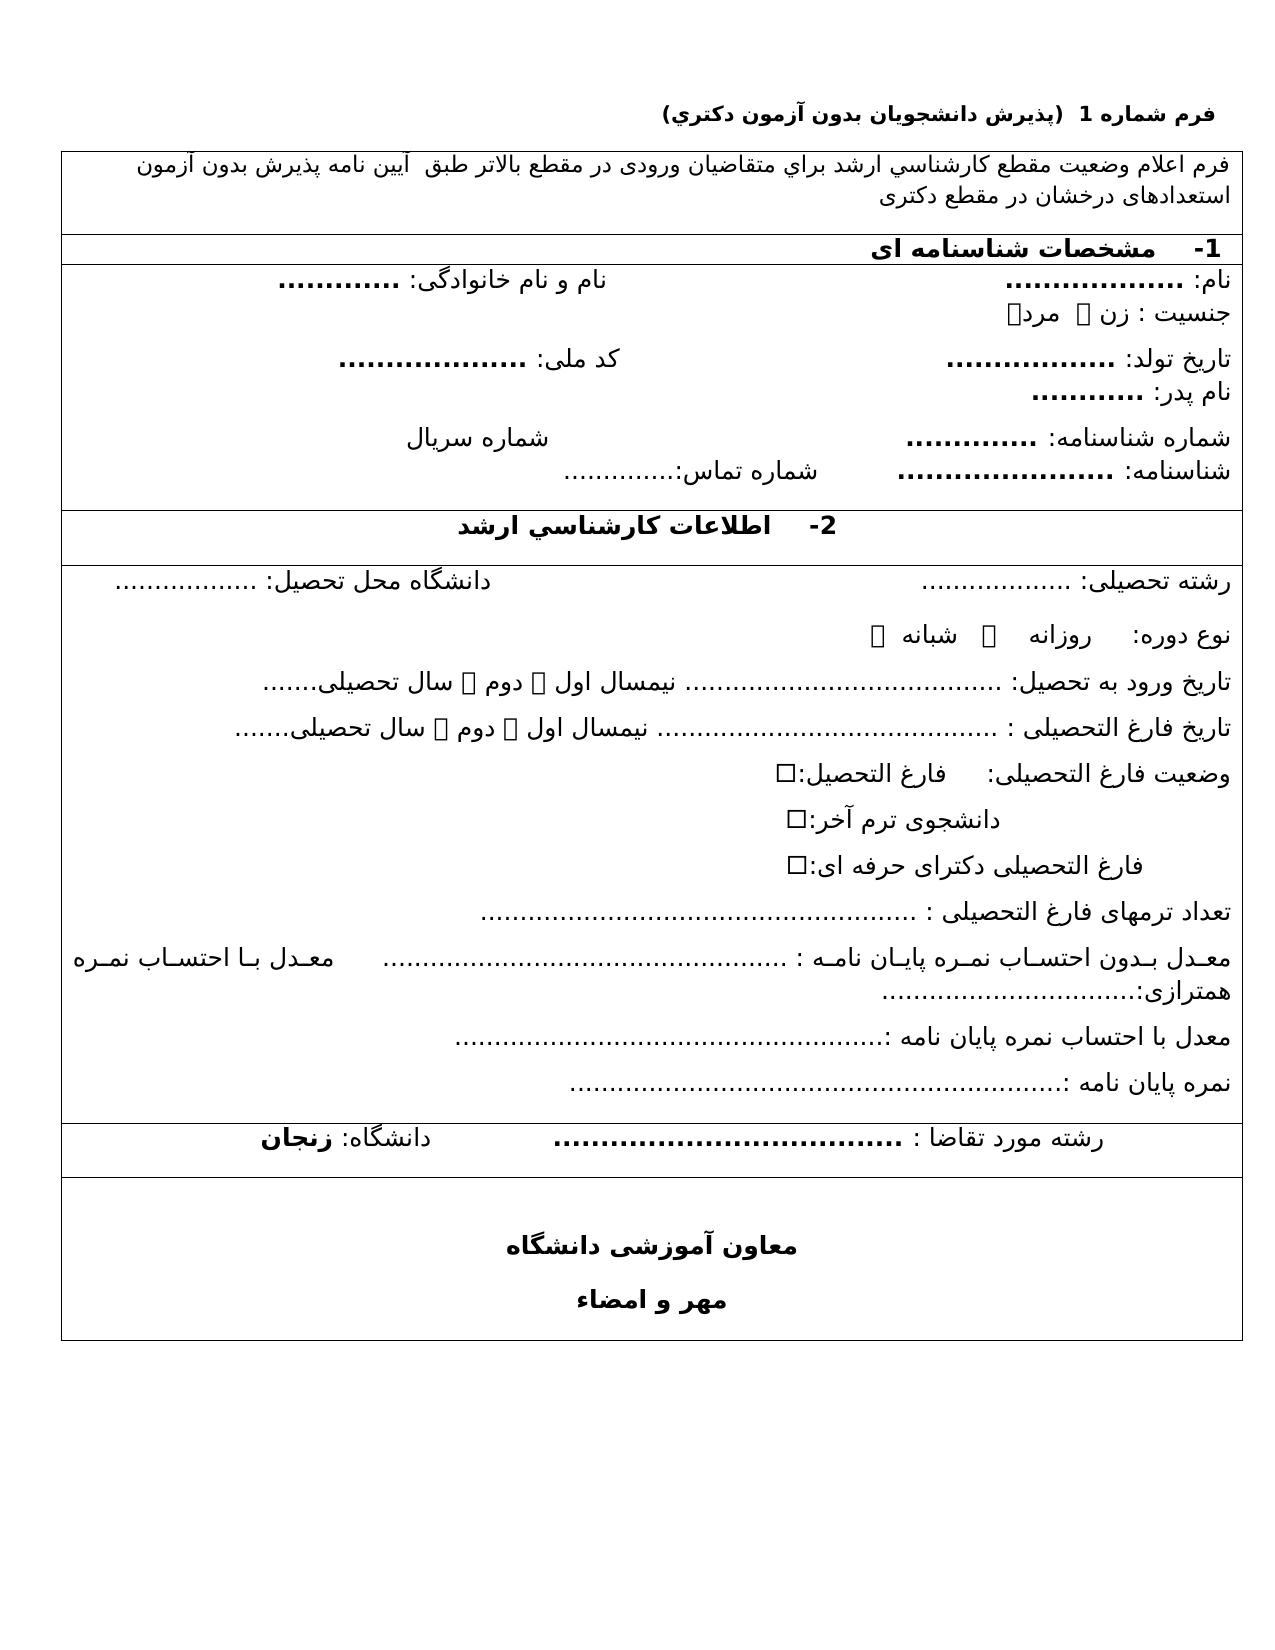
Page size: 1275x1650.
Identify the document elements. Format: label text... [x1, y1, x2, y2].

table_cell مشخصات شناسنامه ای [62, 235, 1242, 264]
table_cell نام: ................... نام و نام خانوادگی: ............. جنسیت : زن مرد [62, 265, 1242, 344]
text فرم شماره 1 (پذيرش دانشجويان بدون آزمون دكتري) [59, 102, 1216, 126]
table_header فرم اعلام وضعيت مقطع كارشناسي ارشد براي متقاضيان ورودی در مقطع بالاتر طبق آیین نامه پذیرش بدون آزمون استعدادهای درخشان در مقطع دکتری [62, 152, 1242, 233]
table_cell اطلاعات كارشناسي ارشد [62, 511, 1242, 565]
table_cell رشته تحصیلی: ................... دانشگاه محل تحصیل: .................. نوع دوره: روزانه شبانه تاریخ ورود به تحصیل: ........................................ نیمسال اول دوم سال تحصیلی....... تاریخ فارغ التحصیلی : ........................................... نیمسال اول دوم سال تحصیلی....... وضعیت فارغ التحصیلی: فارغ التحصیل: دانشجوی ترم آخر: فارغ التحصیلی دکترای حرفه ای: تعداد ترمهای فارغ التحصیلی : ....................................................... معدل بدون احتساب نمره پايان نامه : ................................................... معدل با احتساب نمره همترازی:................................ معدل با احتساب نمره پايان نامه :...................................................... نمره پايان نامه :.............................................................. [62, 566, 1242, 1122]
table_cell معاون آموزشی دانشگاه مهر و امضاء [62, 1178, 1242, 1339]
table_cell تاریخ تولد: .................. کد ملی: .................... نام پدر: ............ [62, 344, 1242, 423]
table_cell شماره شناسنامه: .............. شماره سریال شناسنامه: ....................... شماره تماس:.............. [62, 423, 1242, 510]
table_cell رشته مورد تقاضا : ..................................... دانشگاه: زنجان [62, 1124, 1242, 1177]
